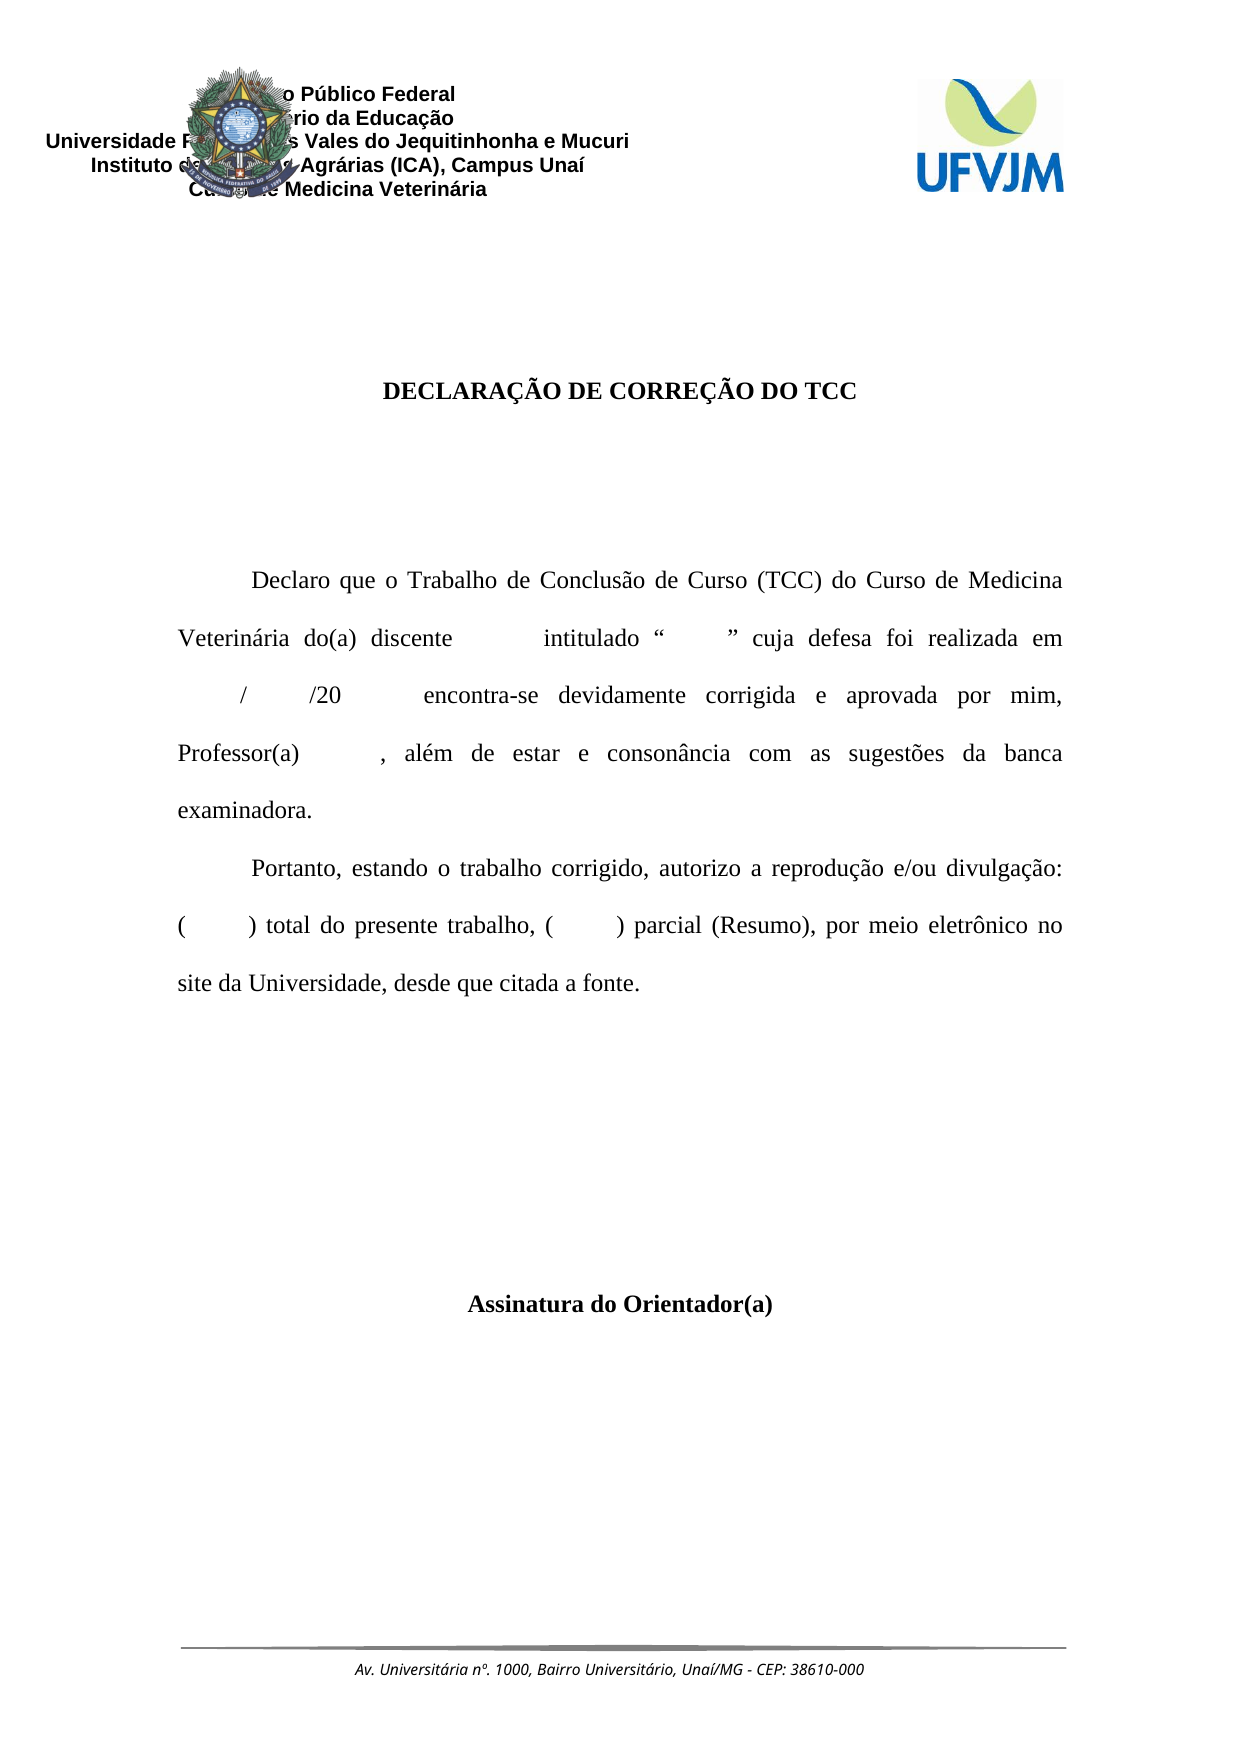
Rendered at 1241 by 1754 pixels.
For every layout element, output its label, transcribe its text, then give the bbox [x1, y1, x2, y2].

text Declaro que o Trabalho de Conclusão de Curso (TCC) do Curso de Medicina Veterinária do(a) discente intitulado “ ” cuja defesa foi realizada em / /20 encontra-se devidamente corrigida e aprovada por mim, Professor(a) , além de estar e consonância com as sugestões da banca examinadora. [177, 565, 1063, 824]
picture [178, 65, 301, 199]
text Assinatura do Orientador(a) [177, 1289, 1063, 1317]
picture [917, 79, 1064, 192]
text DECLARAÇÃO DE CORREÇÃO DO TCC [177, 376, 1063, 405]
text Portanto, estando o trabalho corrigido, autorizo a reprodução e/ou divulgação: ( ) total do presente trabalho, ( ) parcial (Resumo), por meio eletrônico no site da Universidade, desde que citada a fonte. [177, 853, 1063, 997]
